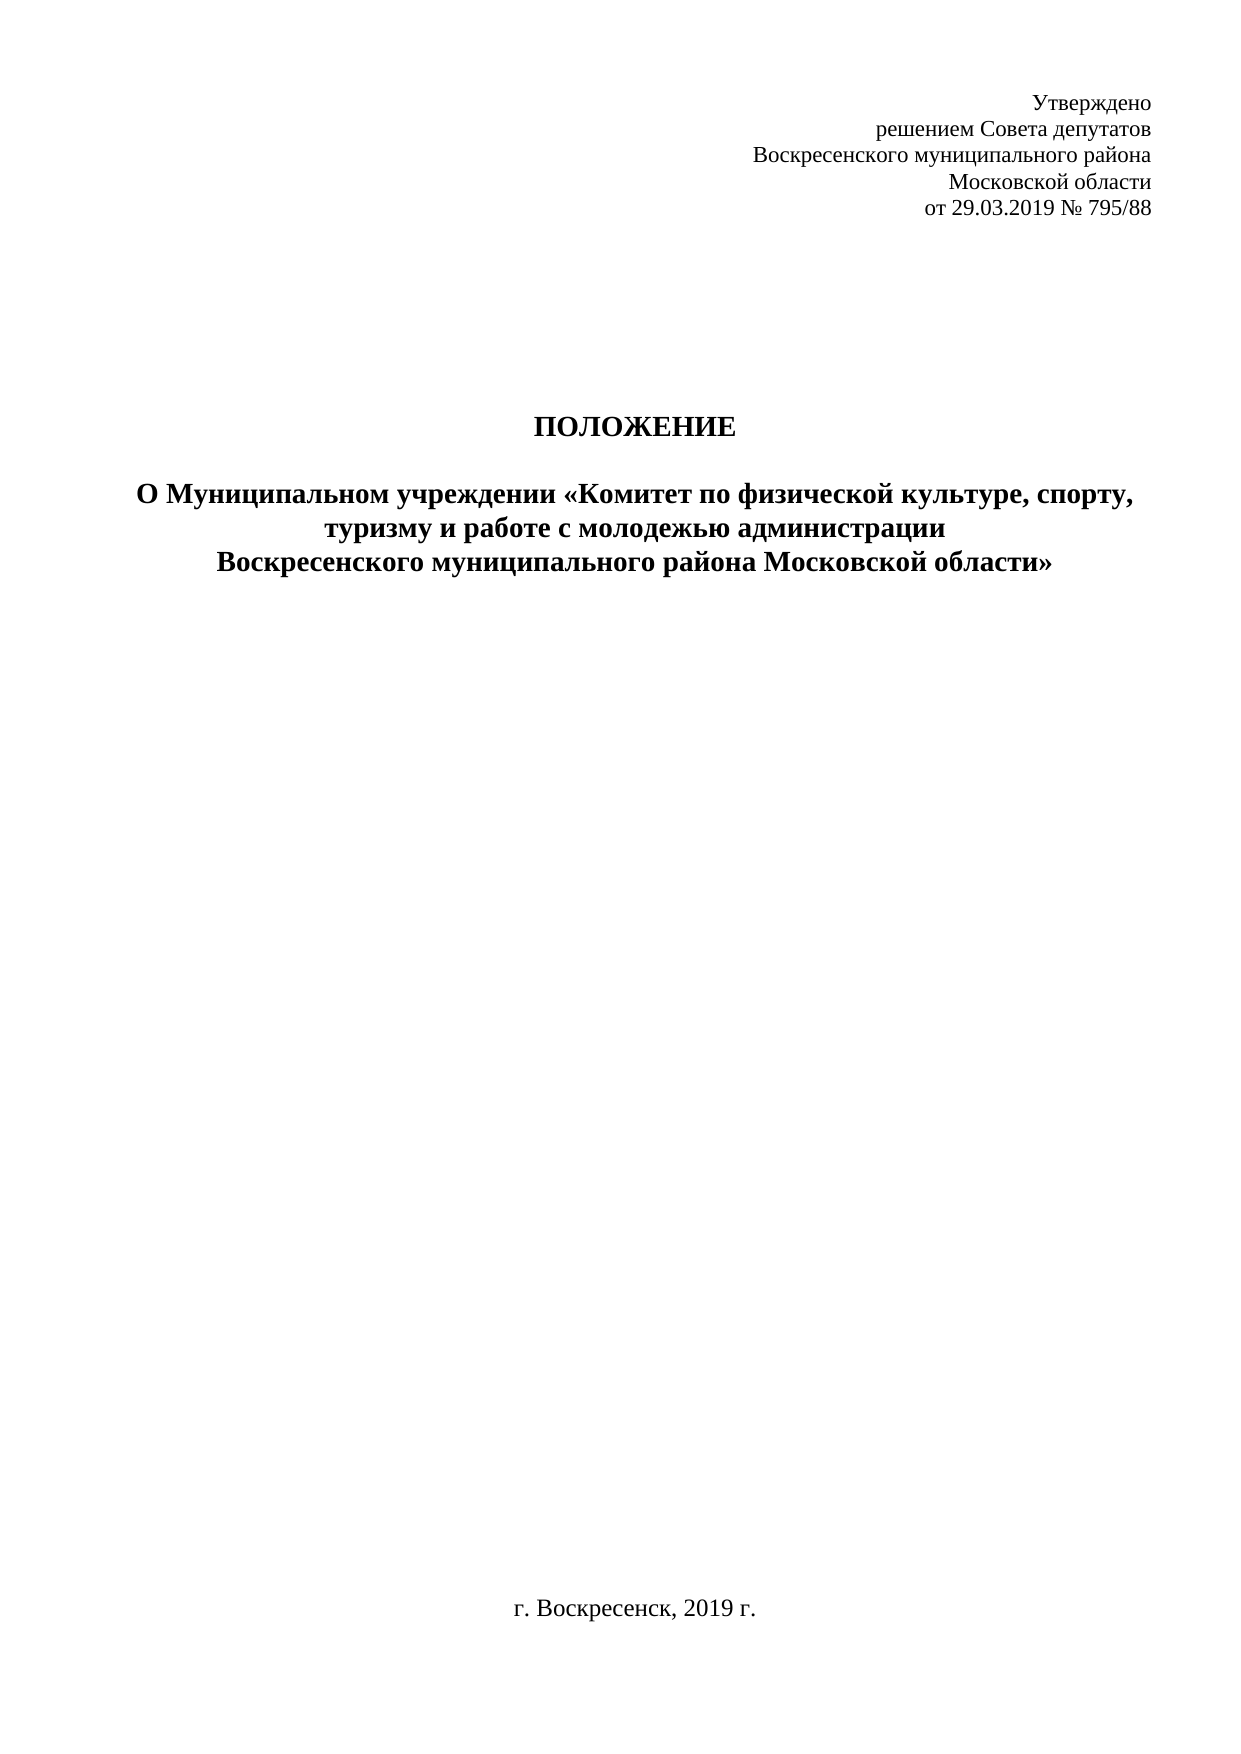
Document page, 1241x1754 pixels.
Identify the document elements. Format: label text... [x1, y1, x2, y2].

text О Муниципальном учреждении «Комитет по физической культуре, спорту, туризму и работе с молодежью администрации [118, 477, 1152, 544]
text от 29.03.2019 № 795/88 [709, 194, 1152, 220]
text г. Воскресенск, 2019 г. [118, 1593, 1152, 1622]
text Московской области [709, 168, 1152, 194]
text Утверждено [709, 89, 1152, 115]
text Воскресенского муниципального района Московской области» [118, 544, 1152, 577]
text решением Совета депутатов [709, 115, 1152, 141]
text Воскресенского муниципального района [709, 141, 1152, 168]
text ПОЛОЖЕНИЕ [118, 409, 1152, 443]
